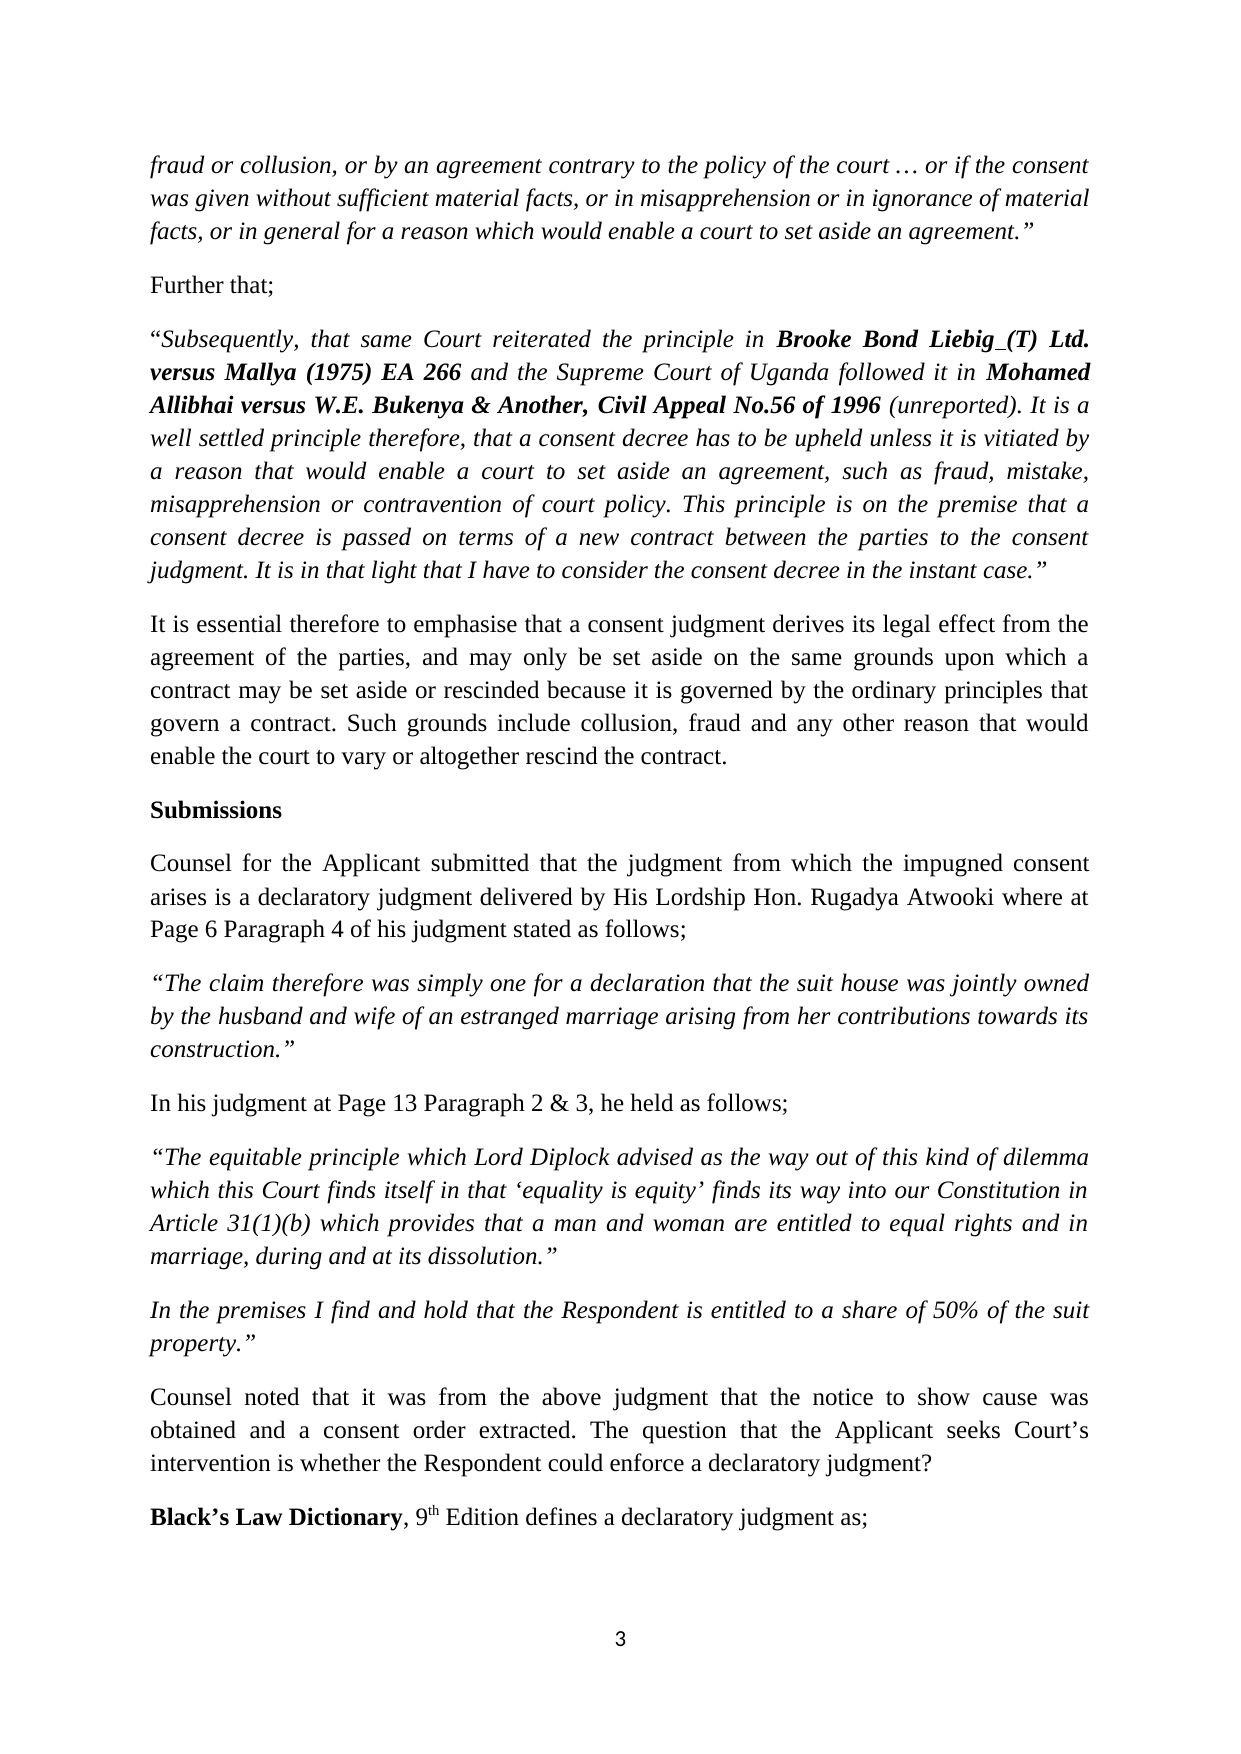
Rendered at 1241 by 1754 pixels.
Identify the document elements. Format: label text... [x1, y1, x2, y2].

text In his judgment at Page 13 Paragraph 2 & 3, he held as follows; [150, 1088, 1090, 1117]
text It is essential therefore to emphasise that a consent judgment derives its legal effect from the agreement of the parties, and may only be set aside on the same grounds upon which a contract may be set aside or rescinded because it is governed by the ordinary principles that govern a contract. Such grounds include collusion, fraud and any other reason that would enable the court to vary or altogether rescind the contract. [150, 609, 1090, 769]
text “Subsequently, that same Court reiterated the principle in Brooke Bond Liebig (T) Ltd. versus Mallya (1975) EA 266 and the Supreme Court of Uganda followed it in Mohamed Allibhai versus W.E. Bukenya & Another, Civil Appeal No.56 of 1996 (unreported). It is a well settled principle therefore, that a consent decree has to be upheld unless it is vitiated by a reason that would enable a court to set aside an agreement, such as fraud, mistake, misapprehension or contravention of court policy. This principle is on the premise that a consent decree is passed on terms of a new contract between the parties to the consent judgment. It is in that light that I have to consider the consent decree in the instant case.” [150, 324, 1090, 584]
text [150, 150, 1090, 245]
text Counsel noted that it was from the above judgment that the notice to show cause was obtained and a consent order extracted. The question that the Applicant seeks Court’s intervention is whether the Respondent could enforce a declaratory judgment? [150, 1382, 1090, 1477]
text In the premises I find and hold that the Respondent is entitled to a share of 50% of the suit property.” [150, 1295, 1090, 1357]
text “The claim therefore was simply one for a declaration that the suit house was jointly owned by the husband and wife of an estranged marriage arising from her contributions towards its construction.” [150, 968, 1090, 1063]
text Counsel for the Applicant submitted that the judgment from which the impugned consent arises is a declaratory judgment delivered by His Lordship Hon. Rugadya Atwooki where at Page 6 Paragraph 4 of his judgment stated as follows; [150, 848, 1090, 943]
text Further that; [150, 270, 1090, 299]
text “The equitable principle which Lord Diplock advised as the way out of this kind of dilemma which this Court finds itself in that ‘equality is equity’ finds its way into our Constitution in Article 31(1)(b) which provides that a man and woman are entitled to equal rights and in marriage, during and at its dissolution.” [150, 1142, 1090, 1270]
text Submissions [150, 795, 1090, 823]
text Black’s Law Dictionary, 9th Edition defines a declaratory judgment as; [150, 1502, 1090, 1531]
